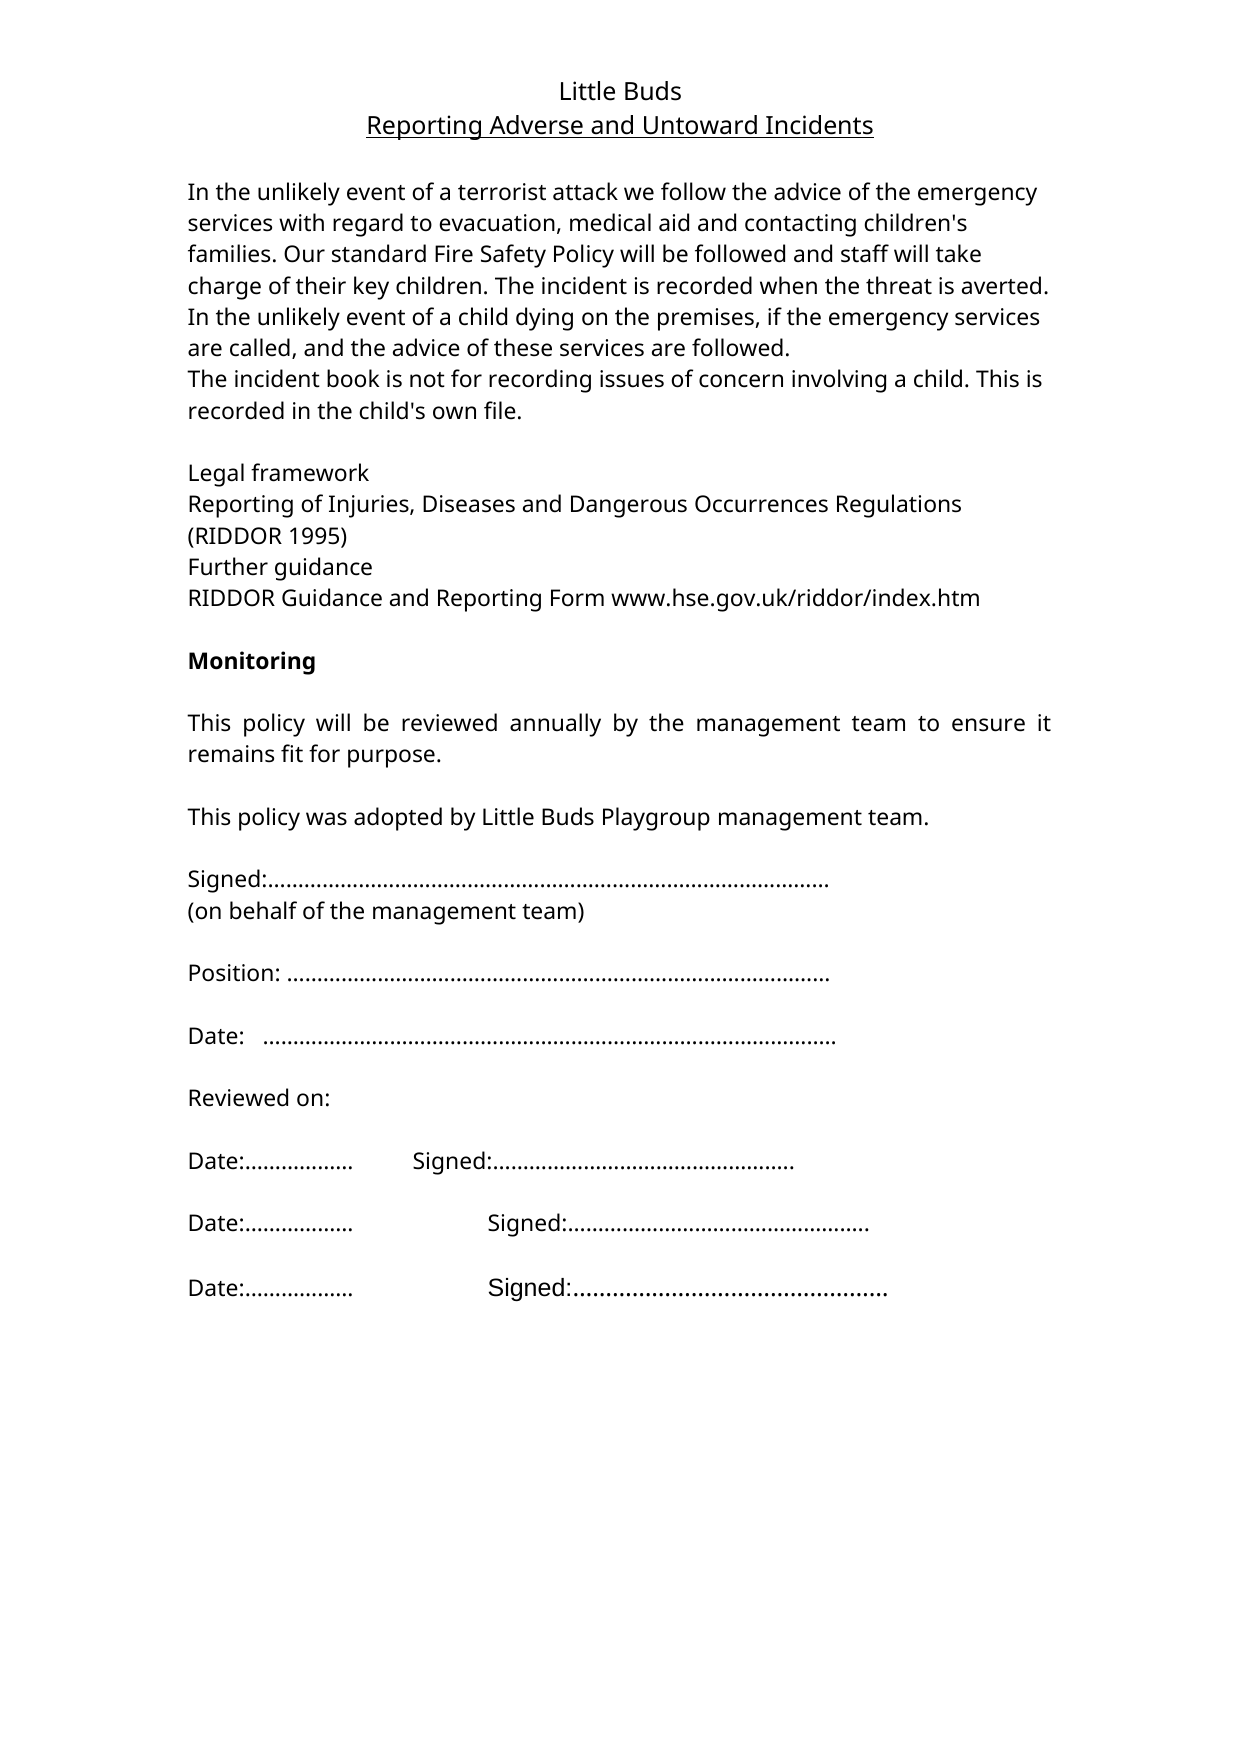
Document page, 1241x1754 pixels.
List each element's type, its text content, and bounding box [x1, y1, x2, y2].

text RIDDOR Guidance and Reporting Form www.hse.gov.uk/riddor/index.htm [187, 582, 1053, 613]
text Date:……………… Signed:………………………………………….. [187, 1207, 1053, 1238]
text This policy will be reviewed annually by the management team to ensure it remains fit for purpose. [187, 707, 1053, 770]
text Date: ………………………………………………………………………………….. [187, 1020, 1053, 1051]
text Reporting of Injuries, Diseases and Dangerous Occurrences Regulations (RIDDOR 1995) [187, 488, 1053, 551]
text (on behalf of the management team) [187, 895, 1053, 926]
text In the unlikely event of a terrorist attack we follow the advice of the emergency services with regard to evacuation, medical aid and contacting children's families. Our standard Fire Safety Policy will be followed and staff will take charge of their key children. The incident is recorded when the threat is averted. [187, 176, 1053, 301]
text Position: ……………………………………………………………………………… [187, 957, 1053, 988]
text Date:……………… Signed:………………………………………….. [187, 1145, 1053, 1176]
text The incident book is not for recording issues of concern involving a child. This is recorded in the child's own file. [187, 363, 1053, 426]
text Further guidance [187, 551, 1053, 582]
text Monitoring [187, 645, 1053, 676]
text In the unlikely event of a child dying on the premises, if the emergency services are called, and the advice of these services are followed. [187, 301, 1053, 363]
text Signed:………………………………………………………………………………… [187, 863, 1053, 895]
text Legal framework [187, 457, 1053, 488]
text Date:……………… Signed:………………………………………… [187, 1270, 1053, 1304]
text Reviewed on: [187, 1082, 1053, 1113]
text This policy was adopted by Little Buds Playgroup management team. [187, 801, 1053, 832]
